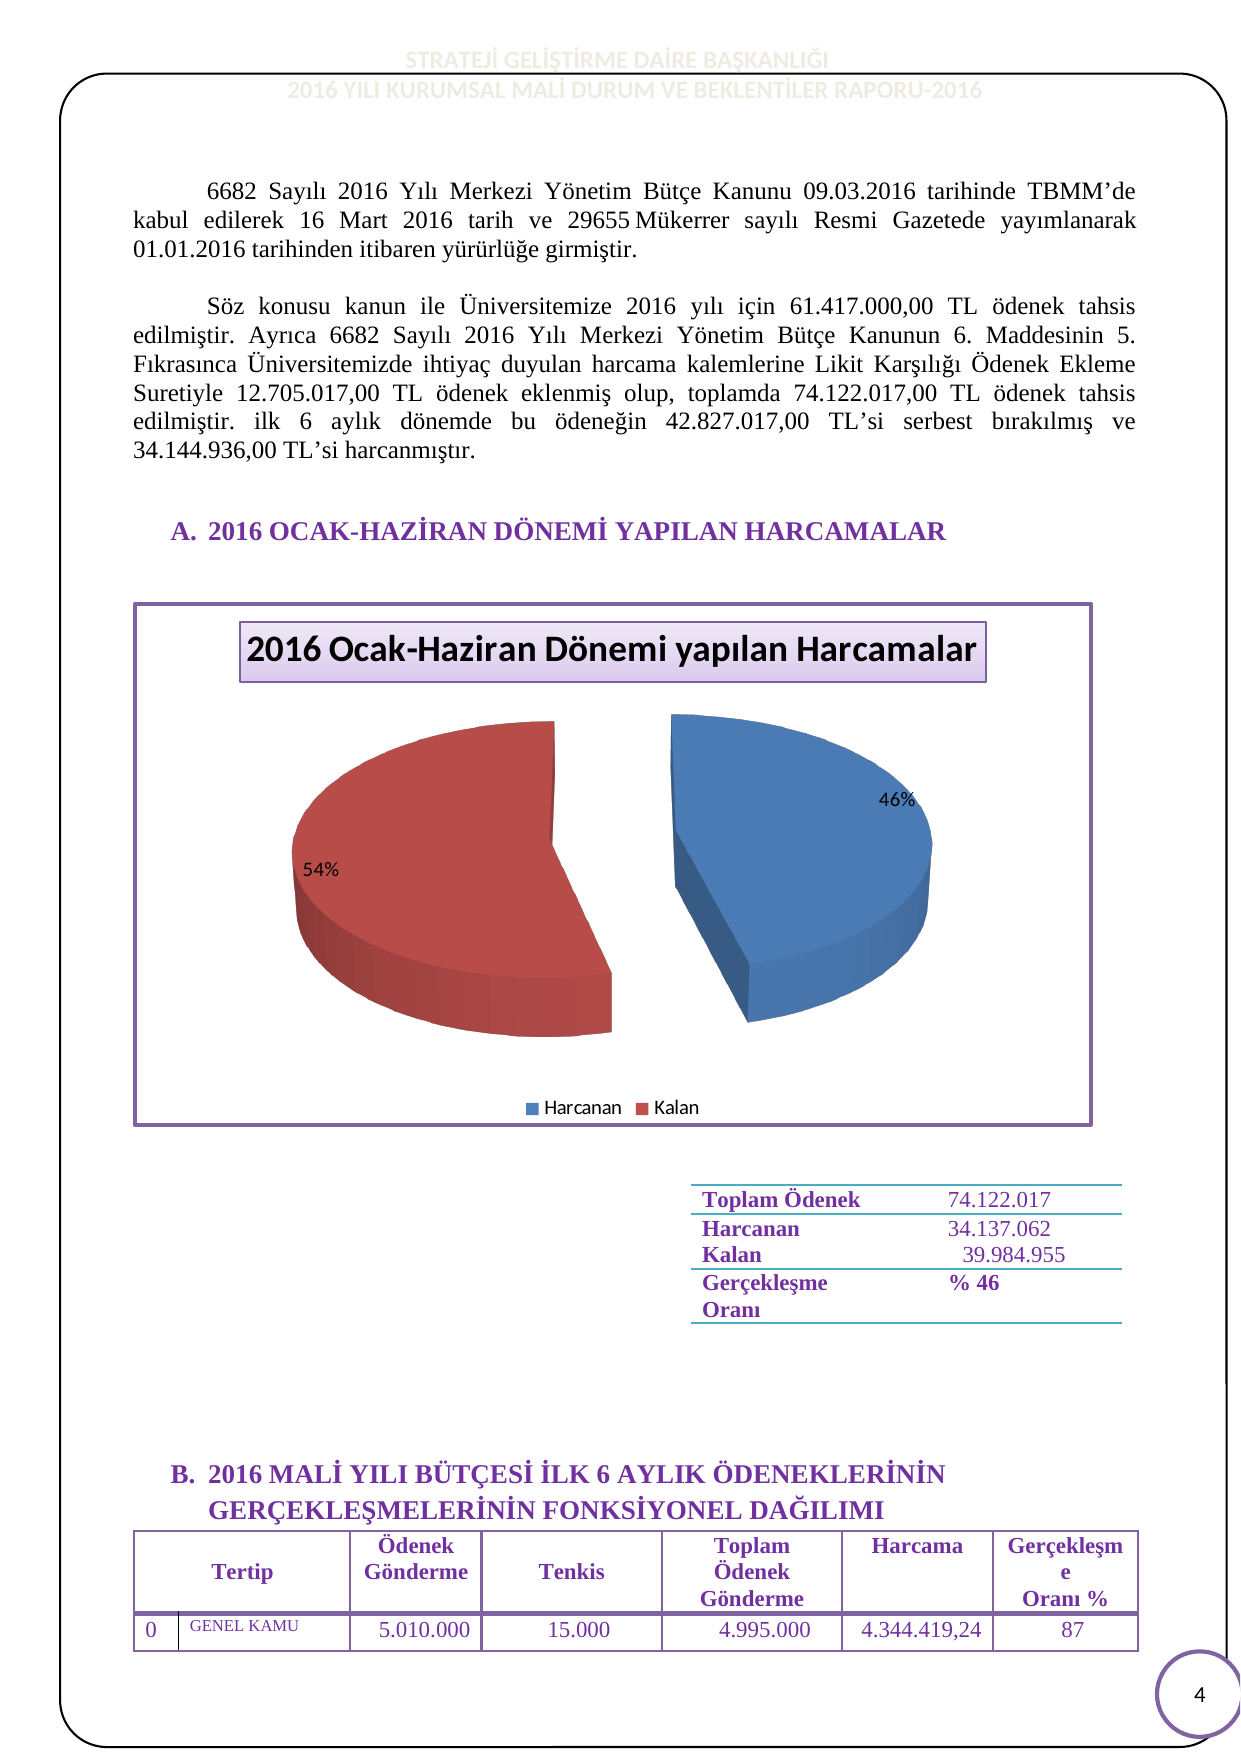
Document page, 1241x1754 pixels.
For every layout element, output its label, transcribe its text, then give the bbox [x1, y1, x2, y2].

table_cell Kalan [691, 1241, 936, 1267]
table_cell 4.995.000 [663, 1616, 841, 1650]
table_header Toplam Ödenek Gönderme [663, 1532, 841, 1611]
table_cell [179, 1616, 349, 1650]
subtitle 2016 OCAK-HAZİRAN DÖNEMİ YAPILAN HARCAMALAR [170, 515, 1137, 546]
table_cell 87 [994, 1616, 1137, 1650]
table_cell 39.984.955 [936, 1241, 1122, 1267]
table_header Tertip [135, 1532, 349, 1611]
table_header Ödenek Gönderme [351, 1532, 480, 1611]
text 6682 Sayılı 2016 Yılı Merkezi Yönetim Bütçe Kanunu 09.03.2016 tarihinde TBMM’de kabul edilerek 16 Mart 2016 tarih ve 29655 Mükerrer sayılı Resmi Gazetede yayımlanarak 01.01.2016 tarihinden itibaren yürürlüğe girmiştir. [133, 176, 1137, 263]
text Söz konusu kanun ile Üniversitemize 2016 yılı için 61.417.000,00 TL ödenek tahsis edilmiştir. Ayrıca 6682 Sayılı 2016 Yılı Merkezi Yönetim Bütçe Kanunun 6. Maddesinin 5. Fıkrasınca Üniversitemizde ihtiyaç duyulan harcama kalemlerine Likit Karşılığı Ödenek Ekleme Suretiyle 12.705.017,00 TL ödenek eklenmiş olup, toplamda 74.122.017,00 TL ödenek tahsis edilmiştir. ilk 6 aylık dönemde bu ödeneğin 42.827.017,00 TL’si serbest bırakılmış ve 34.144.936,00 TL’si harcanmıştır. [133, 291, 1137, 464]
table_header Gerçekleşme Oranı % [994, 1532, 1137, 1611]
table_cell 34.137.062 [936, 1215, 1122, 1241]
table_header Toplam Ödenek [691, 1186, 936, 1213]
table_cell 5.010.000 [351, 1616, 480, 1650]
table_header Tenkis [483, 1532, 661, 1611]
subtitle 2016 MALİ YILI BÜTÇESİ İLK 6 AYLIK ÖDENEKLERİNİN GERÇEKLEŞMELERİNİN FONKSİYONEL DAĞILIMI [170, 1458, 1137, 1525]
table_cell 4.344.419,24 [843, 1616, 992, 1650]
table_cell 01 [135, 1616, 178, 1650]
table_header Harcama [843, 1532, 992, 1611]
table_cell 15.000 [483, 1616, 661, 1650]
table_cell Gerçekleşme Oranı [691, 1270, 936, 1322]
table_cell % 46 [936, 1270, 1122, 1322]
table_cell Harcanan [691, 1215, 936, 1241]
table_header 74.122.017 [936, 1186, 1122, 1213]
